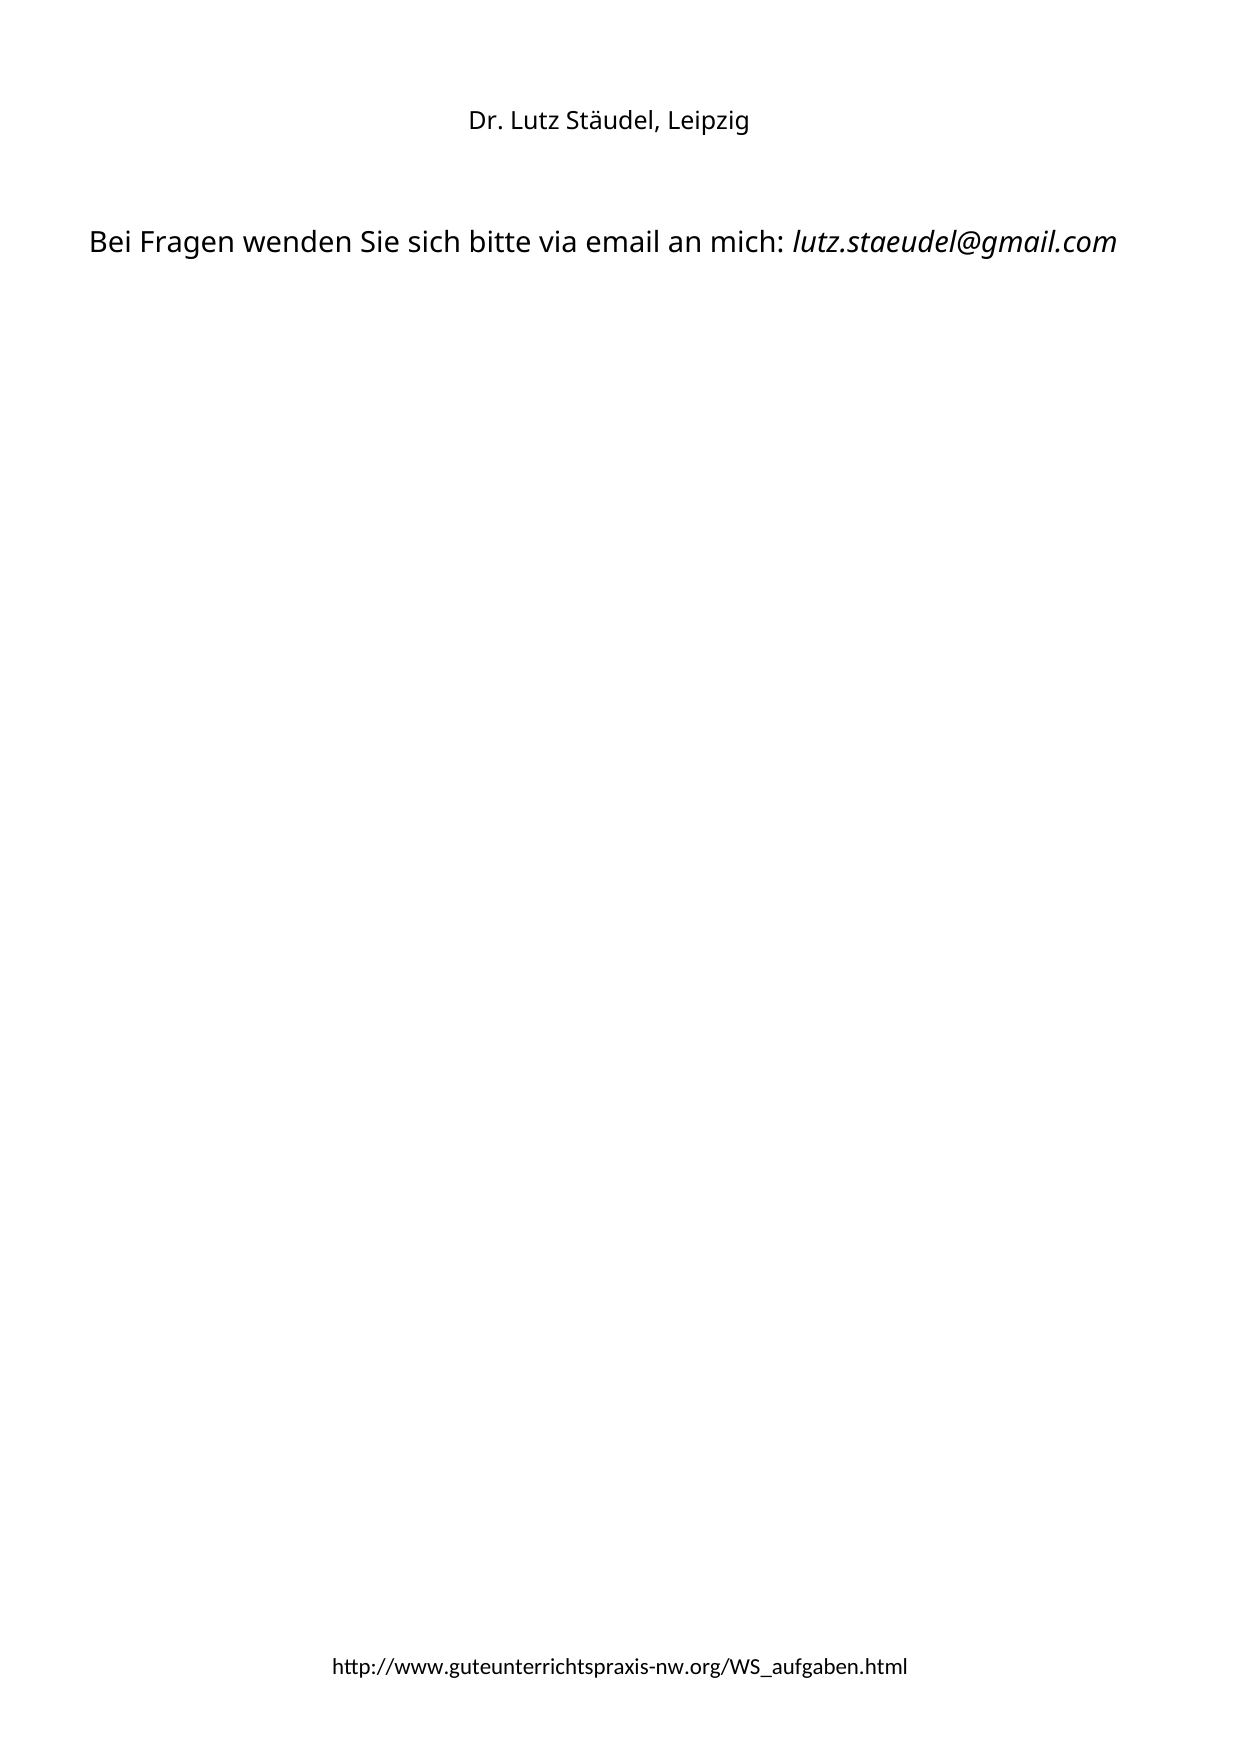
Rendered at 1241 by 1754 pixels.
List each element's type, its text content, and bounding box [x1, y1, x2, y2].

text Bei Fragen wenden Sie sich bitte via email an mich: lutz.staeudel@gmail.com [89, 221, 1152, 261]
